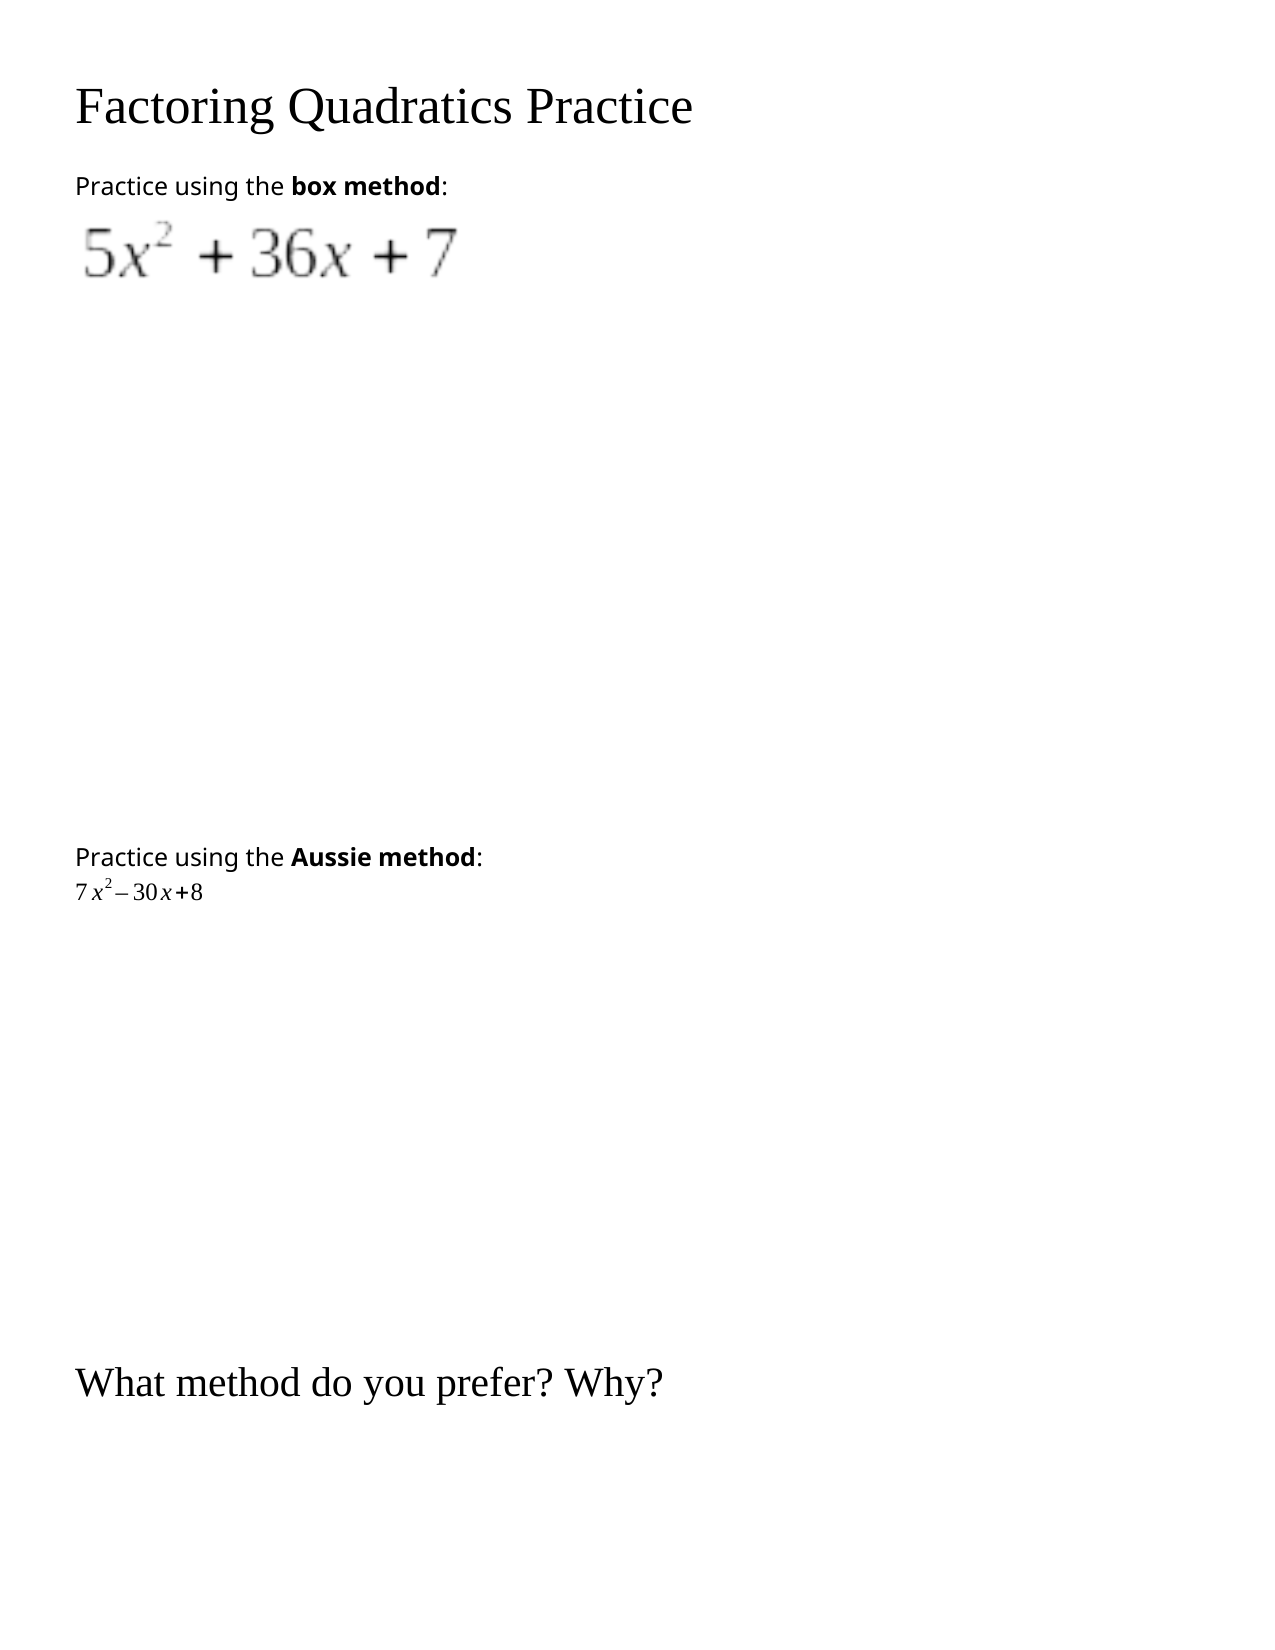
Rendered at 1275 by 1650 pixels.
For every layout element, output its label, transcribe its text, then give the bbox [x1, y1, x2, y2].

text Practice using the Aussie method: [75, 840, 1200, 874]
text What method do you prefer? Why? [75, 1358, 1200, 1406]
text Factoring Quadratics Practice [75, 75, 1200, 135]
text Practice using the box method: [75, 169, 1200, 203]
